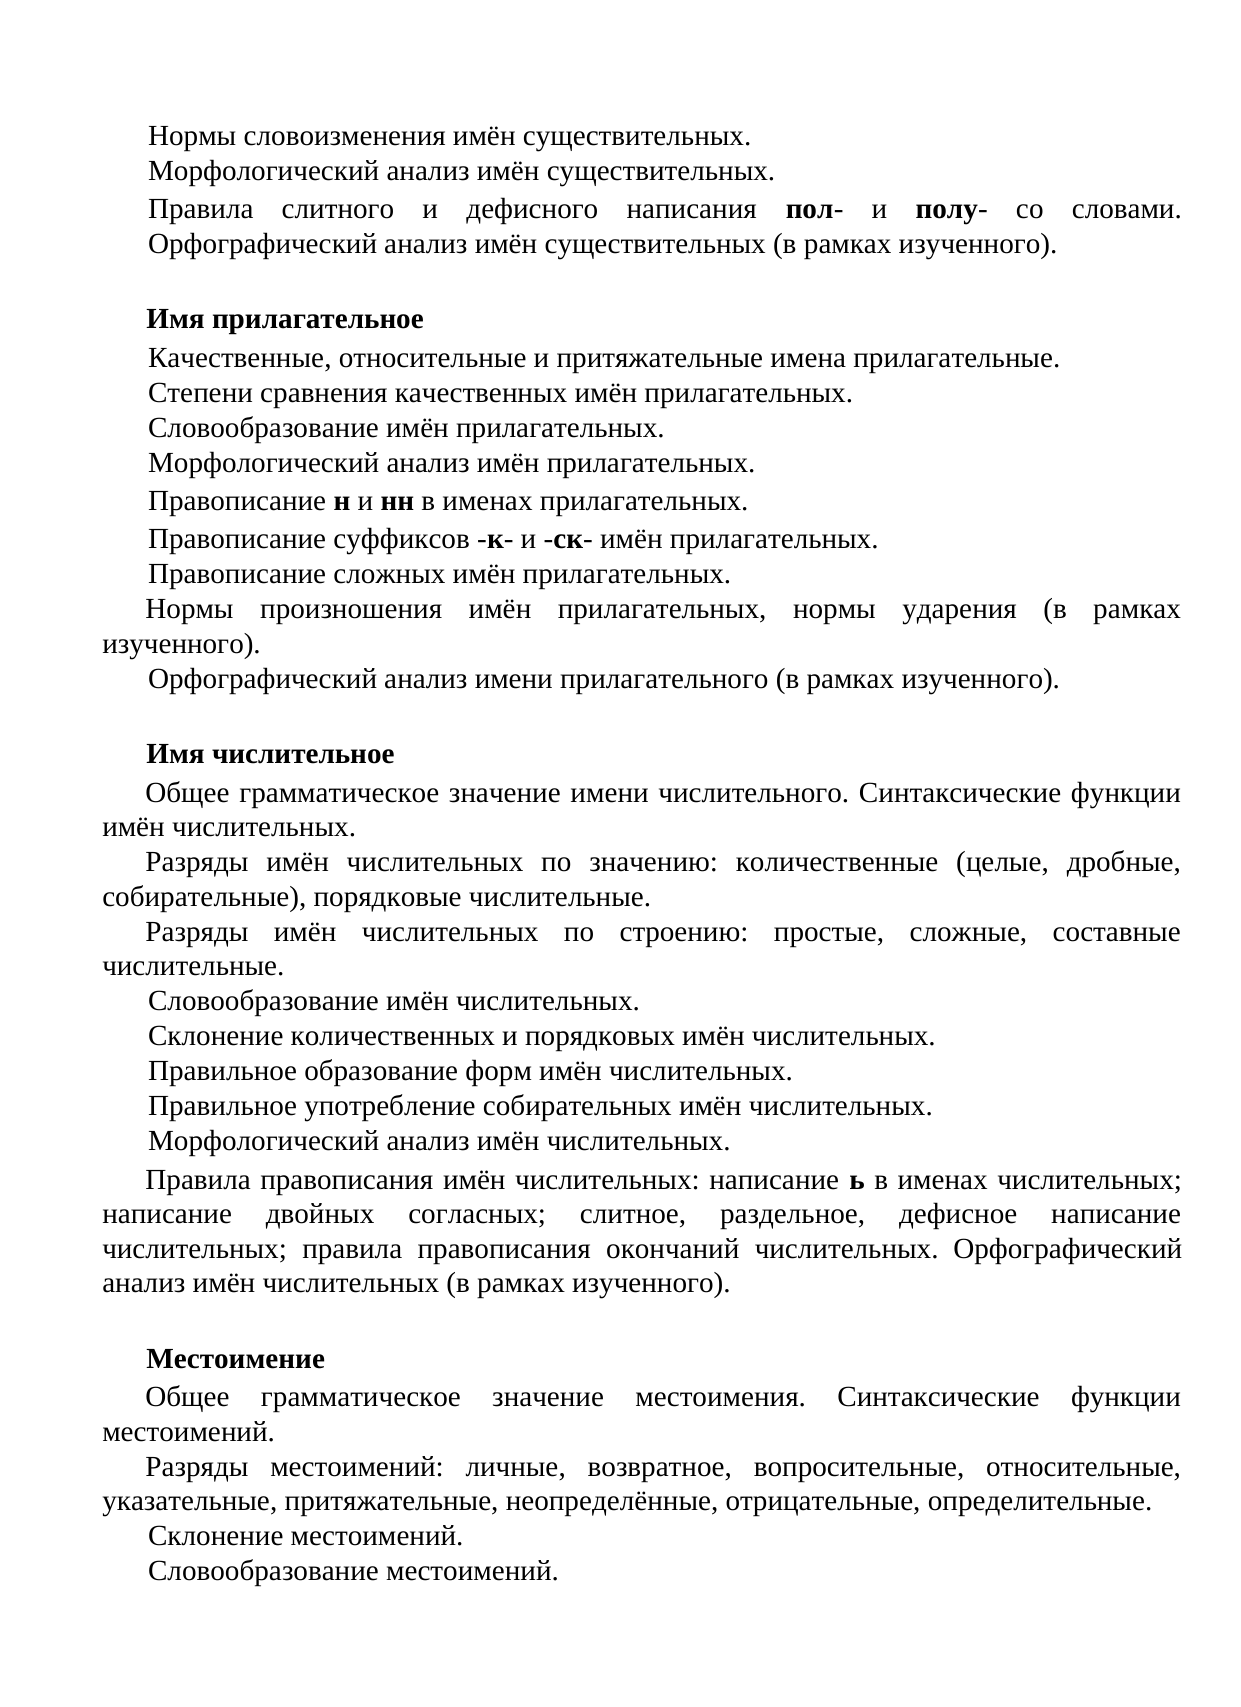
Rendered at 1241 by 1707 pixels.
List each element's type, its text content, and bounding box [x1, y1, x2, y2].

text Правильное употребление собирательных имён числительных. [148, 1088, 1182, 1122]
text Склонение местоимений. [148, 1518, 1182, 1552]
text Правила слитного и дефисного написания пол- и полу- со словами. Орфографический анализ имён существительных (в рамках изученного). [148, 192, 1182, 260]
text Морфологический анализ имён числительных. [148, 1123, 1182, 1157]
text Правила правописания имён числительных: написание ь в именах числительных; написание двойных согласных; слитное, раздельное, дефисное написание числительных; правила правописания окончаний числительных. Орфографический анализ имён числительных (в рамках изученного). [102, 1162, 1182, 1299]
text Орфографический анализ имени прилагательного (в рамках изученного). [148, 661, 1182, 695]
text Словообразование имён прилагательных. [148, 410, 1182, 443]
text Общее грамматическое значение местоимения. Синтаксические функции местоимений. [102, 1379, 1182, 1447]
text Склонение количественных и порядковых имён числительных. [148, 1018, 1182, 1052]
text Нормы произношения имён прилагательных, нормы ударения (в рамках изученного). [102, 592, 1182, 660]
text Качественные, относительные и притяжательные имена прилагательные. [148, 340, 1182, 373]
subtitle Местоимение [146, 1341, 1182, 1374]
text Нормы словоизменения имён существительных. [148, 118, 1182, 152]
text Общее грамматическое значение имени числительного. Синтаксические функции имён числительных. [102, 775, 1182, 843]
text Правильное образование форм имён числительных. [148, 1053, 1182, 1087]
subtitle Имя числительное [146, 737, 1182, 770]
text Морфологический анализ имён существительных. [148, 153, 1182, 187]
text Правописание сложных имён прилагательных. [148, 557, 1182, 590]
text Разряды имён числительных по строению: простые, сложные, составные числительные. [102, 914, 1182, 982]
text Правописание суффиксов -к- и -ск- имён прилагательных. [148, 522, 1182, 555]
text Степени сравнения качественных имён прилагательных. [148, 375, 1182, 408]
text Словообразование имён числительных. [148, 983, 1182, 1017]
text Словообразование местоимений. [148, 1553, 1182, 1587]
text Правописание н и нн в именах прилагательных. [148, 483, 1182, 517]
subtitle Имя прилагательное [146, 302, 1182, 335]
text Разряды имён числительных по значению: количественные (целые, дробные, собирательные), порядковые числительные. [102, 844, 1182, 912]
text Морфологический анализ имён прилагательных. [148, 445, 1182, 478]
text Разряды местоимений: личные, возвратное, вопросительные, относительные, указательные, притяжательные, неопределённые, отрицательные, определительные. [102, 1449, 1182, 1517]
